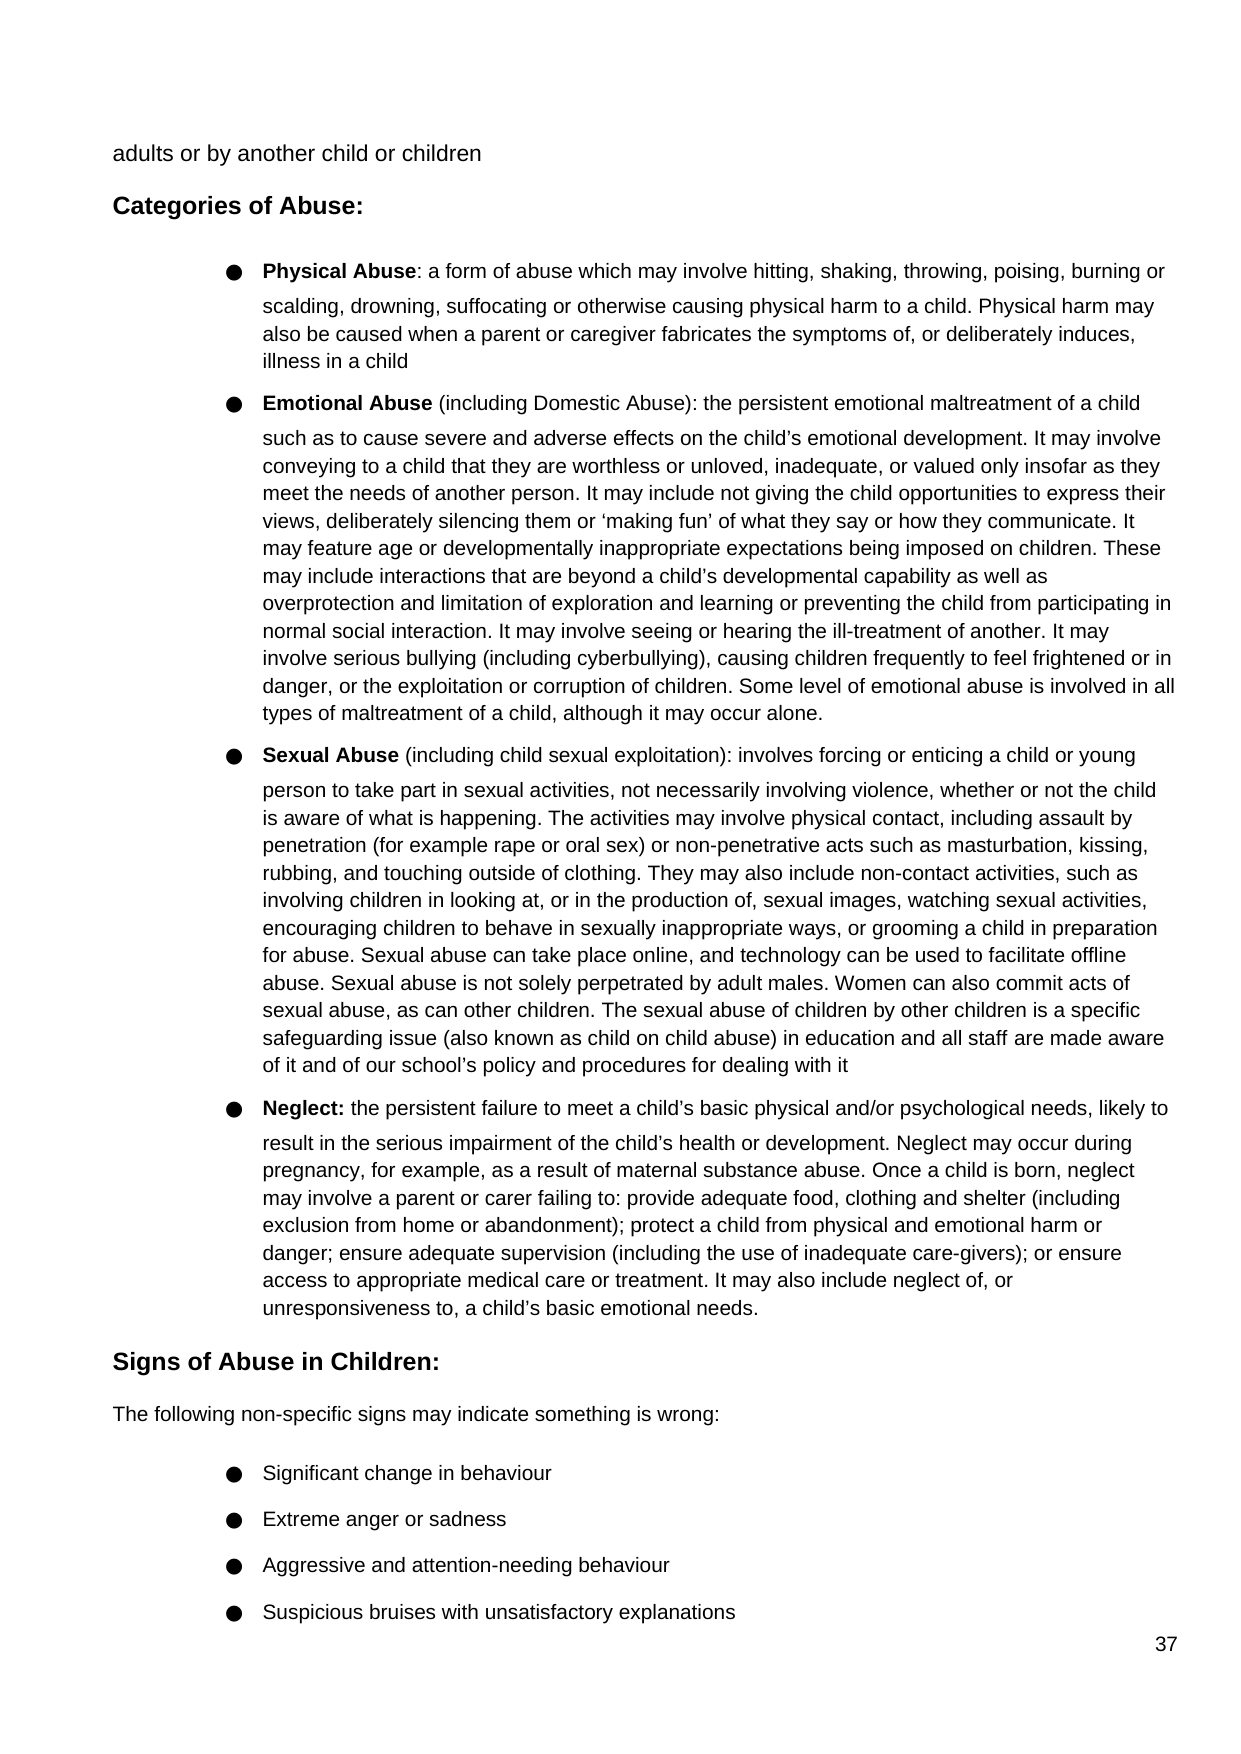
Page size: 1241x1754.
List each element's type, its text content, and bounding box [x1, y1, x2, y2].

text Categories of Abuse: [37, 191, 1178, 220]
subtitle Signs of Abuse in Children: [112, 1347, 1178, 1376]
list Extreme anger or sadness [225, 1496, 1178, 1538]
list Physical Abuse: a form of abuse which may involve hitting, shaking, throwing, poising, burning or scalding, drowning, suffocating or otherwise causing physical harm to a child. Physical harm may also be caused when a parent or caregiver fabricates the symptoms of, or deliberately induces, illness in a child [225, 248, 1178, 373]
list Sexual Abuse (including child sexual exploitation): involves forcing or enticing a child or young person to take part in sexual activities, not necessarily involving violence, whether or not the child is aware of what is happening. The activities may involve physical contact, including assault by penetration (for example rape or oral sex) or non-penetrative acts such as masturbation, kissing, rubbing, and touching outside of clothing. They may also include non-contact activities, such as involving children in looking at, or in the production of, sexual images, watching sexual activities, encouraging children to behave in sexually inappropriate ways, or grooming a child in preparation for abuse. Sexual abuse can take place online, and technology can be used to facilitate offline abuse. Sexual abuse is not solely perpetrated by adult males. Women can also commit acts of sexual abuse, as can other children. The sexual abuse of children by other children is a specific safeguarding issue (also known as child on child abuse) in education and all staff are made aware of it and of our school’s policy and procedures for dealing with it [225, 732, 1178, 1077]
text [112, 139, 1178, 166]
list Aggressive and attention-needing behaviour [225, 1542, 1178, 1585]
list Neglect: the persistent failure to meet a child’s basic physical and/or psychological needs, likely to result in the serious impairment of the child’s health or development. Neglect may occur during pregnancy, for example, as a result of maternal substance abuse. Once a child is born, neglect may involve a parent or carer failing to: provide adequate food, clothing and shelter (including exclusion from home or abandonment); protect a child from physical and emotional harm or danger; ensure adequate supervision (including the use of inadequate care-givers); or ensure access to appropriate medical care or treatment. It may also include neglect of, or unresponsiveness to, a child’s basic emotional needs. [225, 1084, 1178, 1319]
list Emotional Abuse (including Domestic Abuse): the persistent emotional maltreatment of a child such as to cause severe and adverse effects on the child’s emotional development. It may involve conveying to a child that they are worthless or unloved, inadequate, or valued only insofar as they meet the needs of another person. It may include not giving the child opportunities to express their views, deliberately silencing them or ‘making fun’ of what they say or how they communicate. It may feature age or developmentally inappropriate expectations being imposed on children. These may include interactions that are beyond a child’s developmental capability as well as overprotection and limitation of exploration and learning or preventing the child from participating in normal social interaction. It may involve seeing or hearing the ill-treatment of another. It may involve serious bullying (including cyberbullying), causing children frequently to feel frightened or in danger, or the exploitation or corruption of children. Some level of emotional abuse is involved in all types of maltreatment of a child, although it may occur alone. [225, 380, 1178, 725]
list Suspicious bruises with unsatisfactory explanations [225, 1588, 1178, 1631]
text The following non-specific signs may indicate something is wrong: [112, 1401, 1178, 1425]
list Significant change in behaviour [225, 1449, 1178, 1492]
